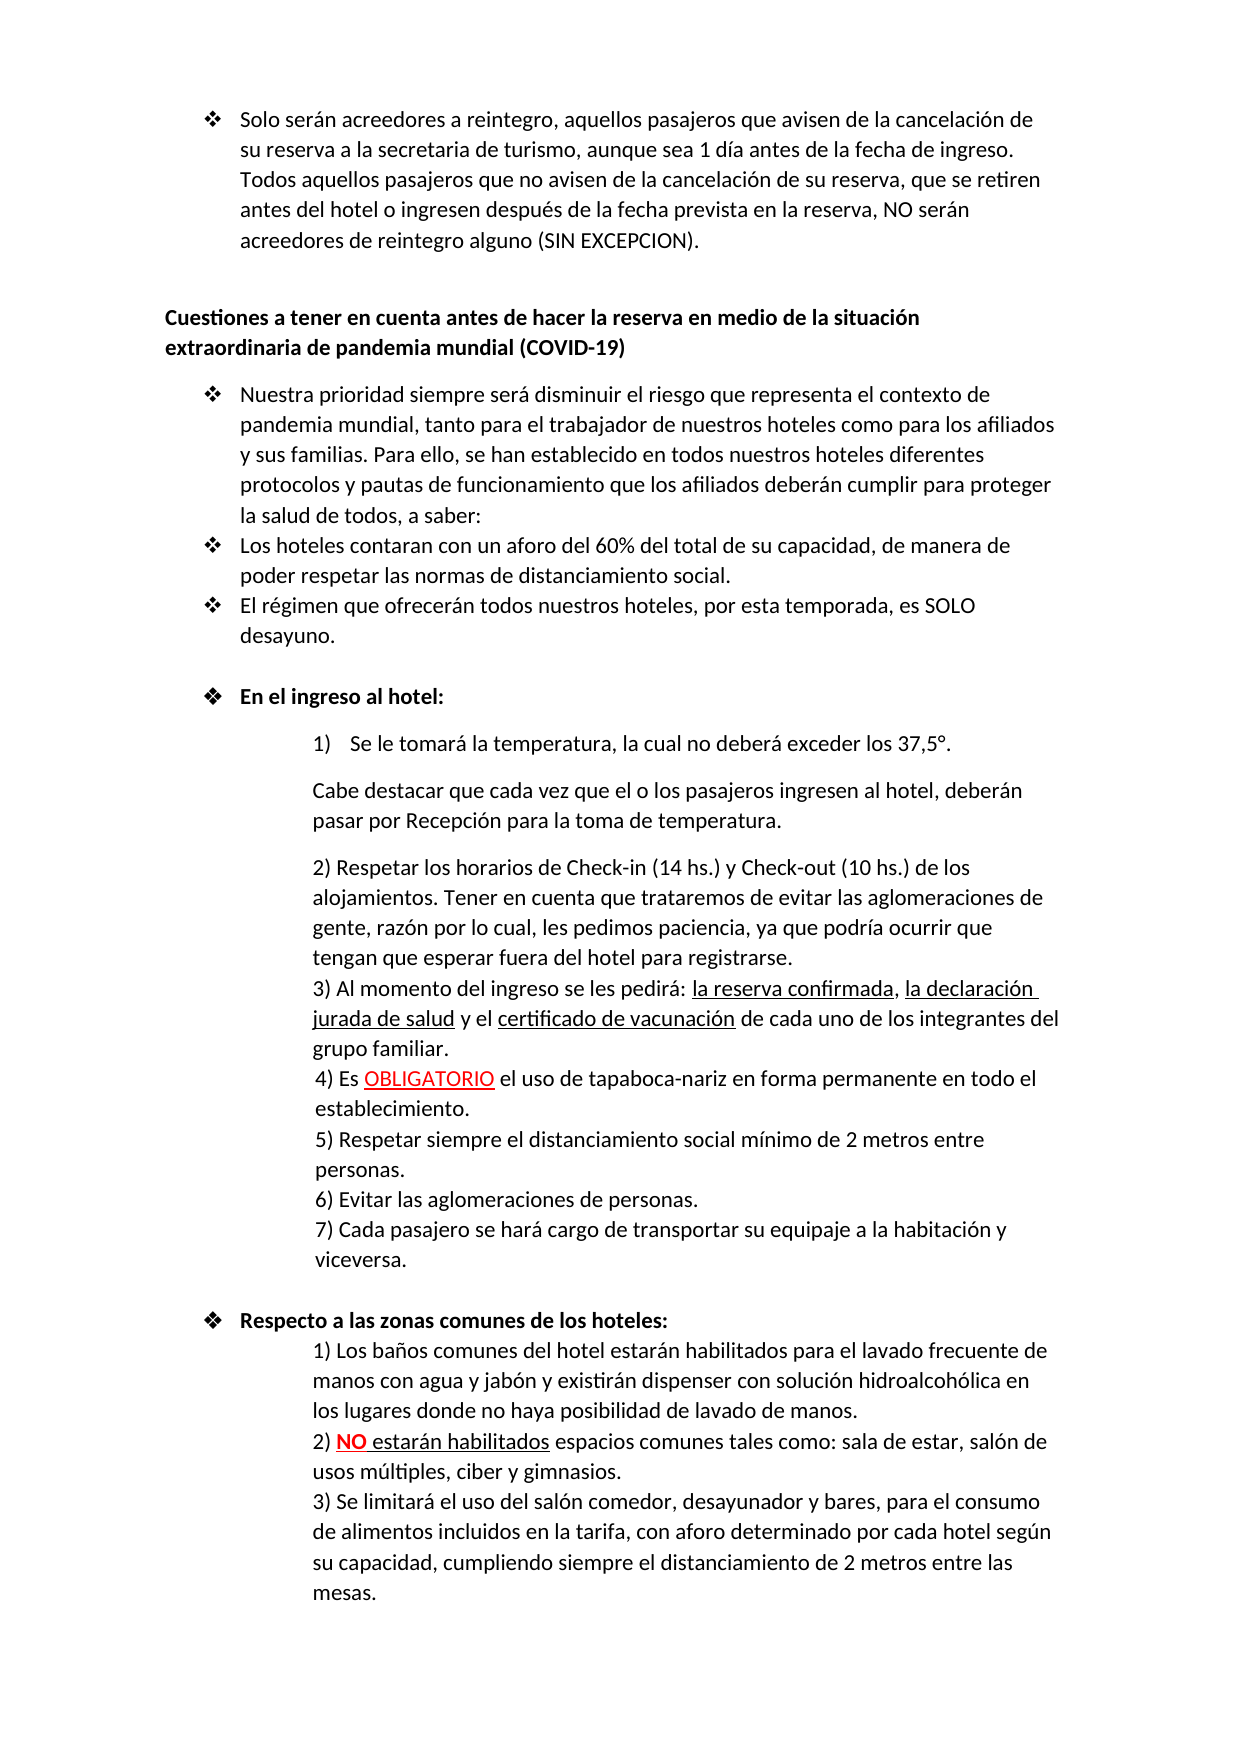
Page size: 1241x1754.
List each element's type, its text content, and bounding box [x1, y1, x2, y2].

list Se le tomará la temperatura, la cual no deberá exceder los 37,5°. [312, 729, 1060, 757]
list Los hoteles contaran con un aforo del 60% del total de su capacidad, de manera de poder respetar las normas de distanciamiento social. [202, 531, 1060, 589]
text 7) Cada pasajero se hará cargo de transportar su equipaje a la habitación y viceversa. [315, 1215, 1060, 1274]
text 6) Evitar las aglomeraciones de personas. [315, 1185, 1060, 1213]
text 4) Es OBLIGATORIO el uso de tapaboca-nariz en forma permanente en todo el establecimiento. [315, 1064, 1060, 1123]
text 5) Respetar siempre el distanciamiento social mínimo de 2 metros entre personas. [315, 1125, 1060, 1183]
list Respecto a las zonas comunes de los hoteles: [202, 1306, 1060, 1334]
text 3) Se limitará el uso del salón comedor, desayunador y bares, para el consumo de alimentos incluidos en la tarifa, con aforo determinado por cada hotel según su capacidad, cumpliendo siempre el distanciamiento de 2 metros entre las mesas. [312, 1487, 1060, 1606]
text 2) NO estarán habilitados espacios comunes tales como: sala de estar, salón de usos múltiples, ciber y gimnasios. [312, 1427, 1060, 1485]
list El régimen que ofrecerán todos nuestros hoteles, por esta temporada, es SOLO desayuno. [202, 591, 1060, 650]
list Nuestra prioridad siempre será disminuir el riesgo que representa el contexto de pandemia mundial, tanto para el trabajador de nuestros hoteles como para los afiliados y sus familias. Para ello, se han establecido en todos nuestros hoteles diferentes protocolos y pautas de funcionamiento que los afiliados deberán cumplir para proteger la salud de todos, a saber: [202, 380, 1060, 529]
text Cuestiones a tener en cuenta antes de hacer la reserva en medio de la situación extraordinaria de pandemia mundial (COVID-19) [165, 303, 1060, 361]
text 1) Los baños comunes del hotel estarán habilitados para el lavado frecuente de manos con agua y jabón y existirán dispenser con solución hidroalcohólica en los lugares donde no haya posibilidad de lavado de manos. [312, 1336, 1060, 1425]
text 3) Al momento del ingreso se les pedirá: la reserva confirmada, la declaración jurada de salud y el certificado de vacunación de cada uno de los integrantes del grupo familiar. [312, 974, 1060, 1062]
text 2) Respetar los horarios de Check-in (14 hs.) y Check-out (10 hs.) de los alojamientos. Tener en cuenta que trataremos de evitar las aglomeraciones de gente, razón por lo cual, les pedimos paciencia, ya que podría ocurrir que tengan que esperar fuera del hotel para registrarse. [312, 853, 1060, 972]
list En el ingreso al hotel: [202, 682, 1060, 710]
list Solo serán acreedores a reintegro, aquellos pasajeros que avisen de la cancelación de su reserva a la secretaria de turismo, aunque sea 1 día antes de la fecha de ingreso. Todos aquellos pasajeros que no avisen de la cancelación de su reserva, que se retiren antes del hotel o ingresen después de la fecha prevista en la reserva, NO serán acreedores de reintegro alguno (SIN EXCEPCION). [202, 105, 1060, 254]
text Cabe destacar que cada vez que el o los pasajeros ingresen al hotel, deberán pasar por Recepción para la toma de temperatura. [312, 776, 1060, 834]
